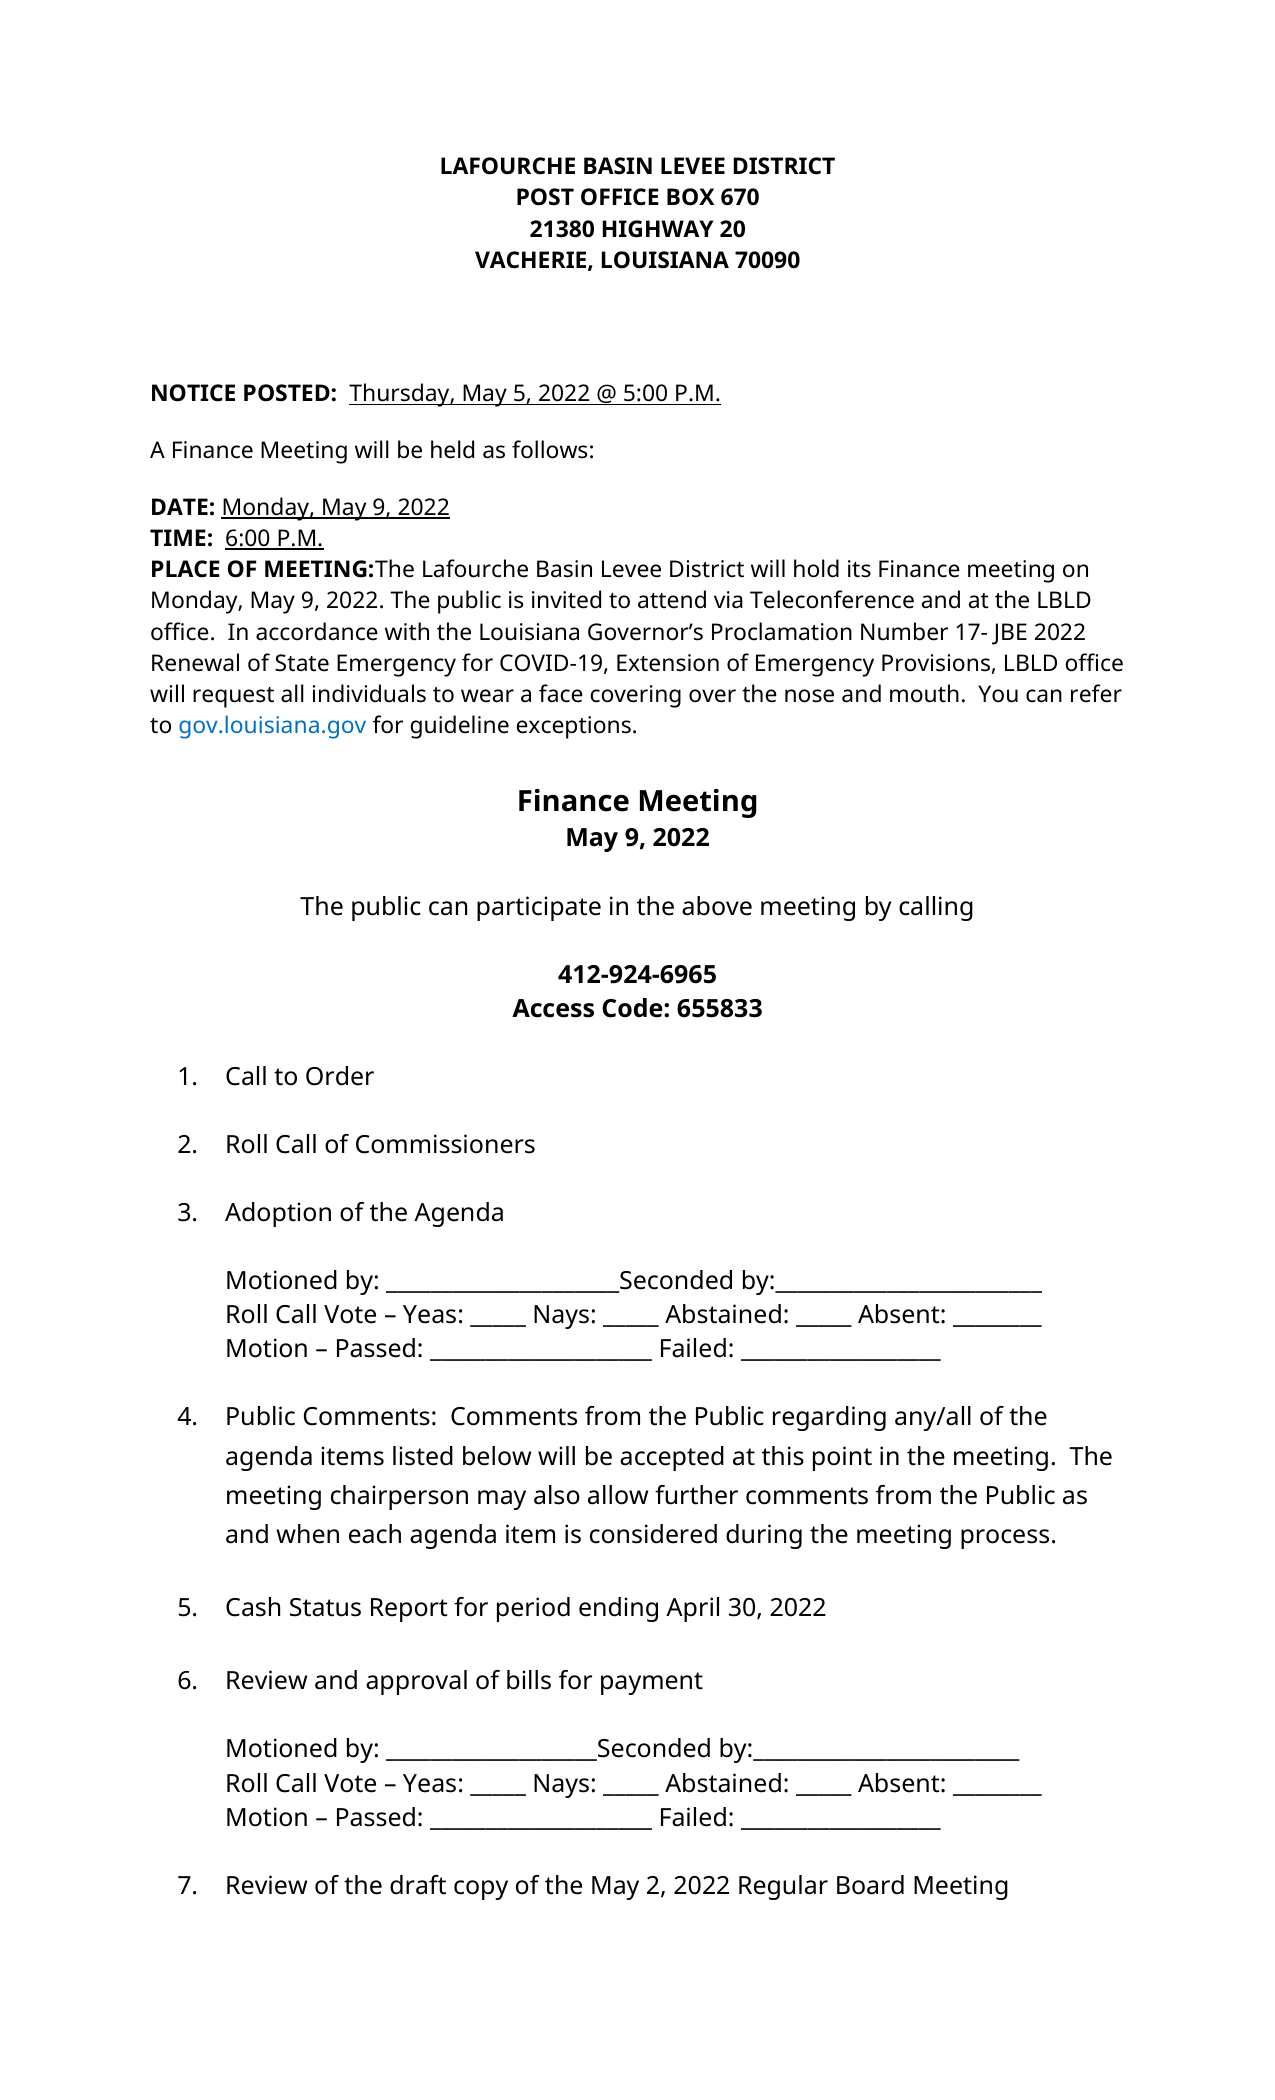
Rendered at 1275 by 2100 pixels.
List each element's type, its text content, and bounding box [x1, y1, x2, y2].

text POST OFFICE BOX 670 [150, 181, 1125, 212]
text 412-924-6965 [150, 956, 1125, 990]
text The public can participate in the above meeting by calling [150, 888, 1125, 922]
text 21380 HIGHWAY 20 [150, 212, 1125, 244]
text LAFOURCHE BASIN LEVEE DISTRICT [150, 150, 1125, 181]
list Motion – Passed: ____________________ Failed: __________________ [225, 1799, 1125, 1833]
text Access Code: 655833 [150, 990, 1125, 1024]
text May 9, 2022 [150, 820, 1125, 854]
text A Finance Meeting will be held as follows: [150, 434, 1125, 465]
list Cash Status Report for period ending April 30, 2022 [187, 1590, 1125, 1624]
text NOTICE POSTED: Thursday, May 5, 2022 @ 5:00 P.M. [150, 377, 1125, 408]
list Roll Call Vote – Yeas: _____ Nays: _____ Abstained: _____ Absent: ________ [225, 1765, 1125, 1799]
list Call to Order [187, 1058, 1125, 1092]
text PLACE OF MEETING: The Lafourche Basin Levee District will hold its Finance meeting on Monday, May 9, 2022. The public is invited to attend via Teleconference and at the LBLD office. In accordance with the Louisiana Governor’s Proclamation Number 17- JBE 2022 Renewal of State Emergency for COVID-19, Extension of Emergency Provisions, LBLD office will request all individuals to wear a face covering over the nose and mouth. You can refer to gov.louisiana.gov for guideline exceptions. [150, 553, 1125, 741]
text DATE: Monday, May 9, 2022 [150, 491, 1125, 522]
list Review and approval of bills for payment [187, 1663, 1125, 1697]
list Roll Call Vote – Yeas: _____ Nays: _____ Abstained: _____ Absent: ________ [225, 1297, 1125, 1331]
list Roll Call of Commissioners [187, 1127, 1125, 1161]
text VACHERIE, LOUISIANA 70090 [150, 244, 1125, 275]
list Motioned by: _____________________Seconded by:________________________ [225, 1263, 1125, 1297]
list Public Comments: Comments from the Public regarding any/all of the agenda items listed below will be accepted at this point in the meeting. The meeting chairperson may also allow further comments from the Public as and when each agenda item is considered during the meeting process. [187, 1399, 1125, 1551]
text Finance Meeting [150, 780, 1125, 820]
list Review of the draft copy of the May 2, 2022 Regular Board Meeting [187, 1867, 1125, 1901]
list Motioned by: ___________________Seconded by:________________________ [225, 1731, 1125, 1765]
list Motion – Passed: ____________________ Failed: __________________ [225, 1331, 1125, 1365]
text TIME: 6:00 P.M. [150, 522, 1125, 553]
list Adoption of the Agenda [187, 1195, 1125, 1229]
